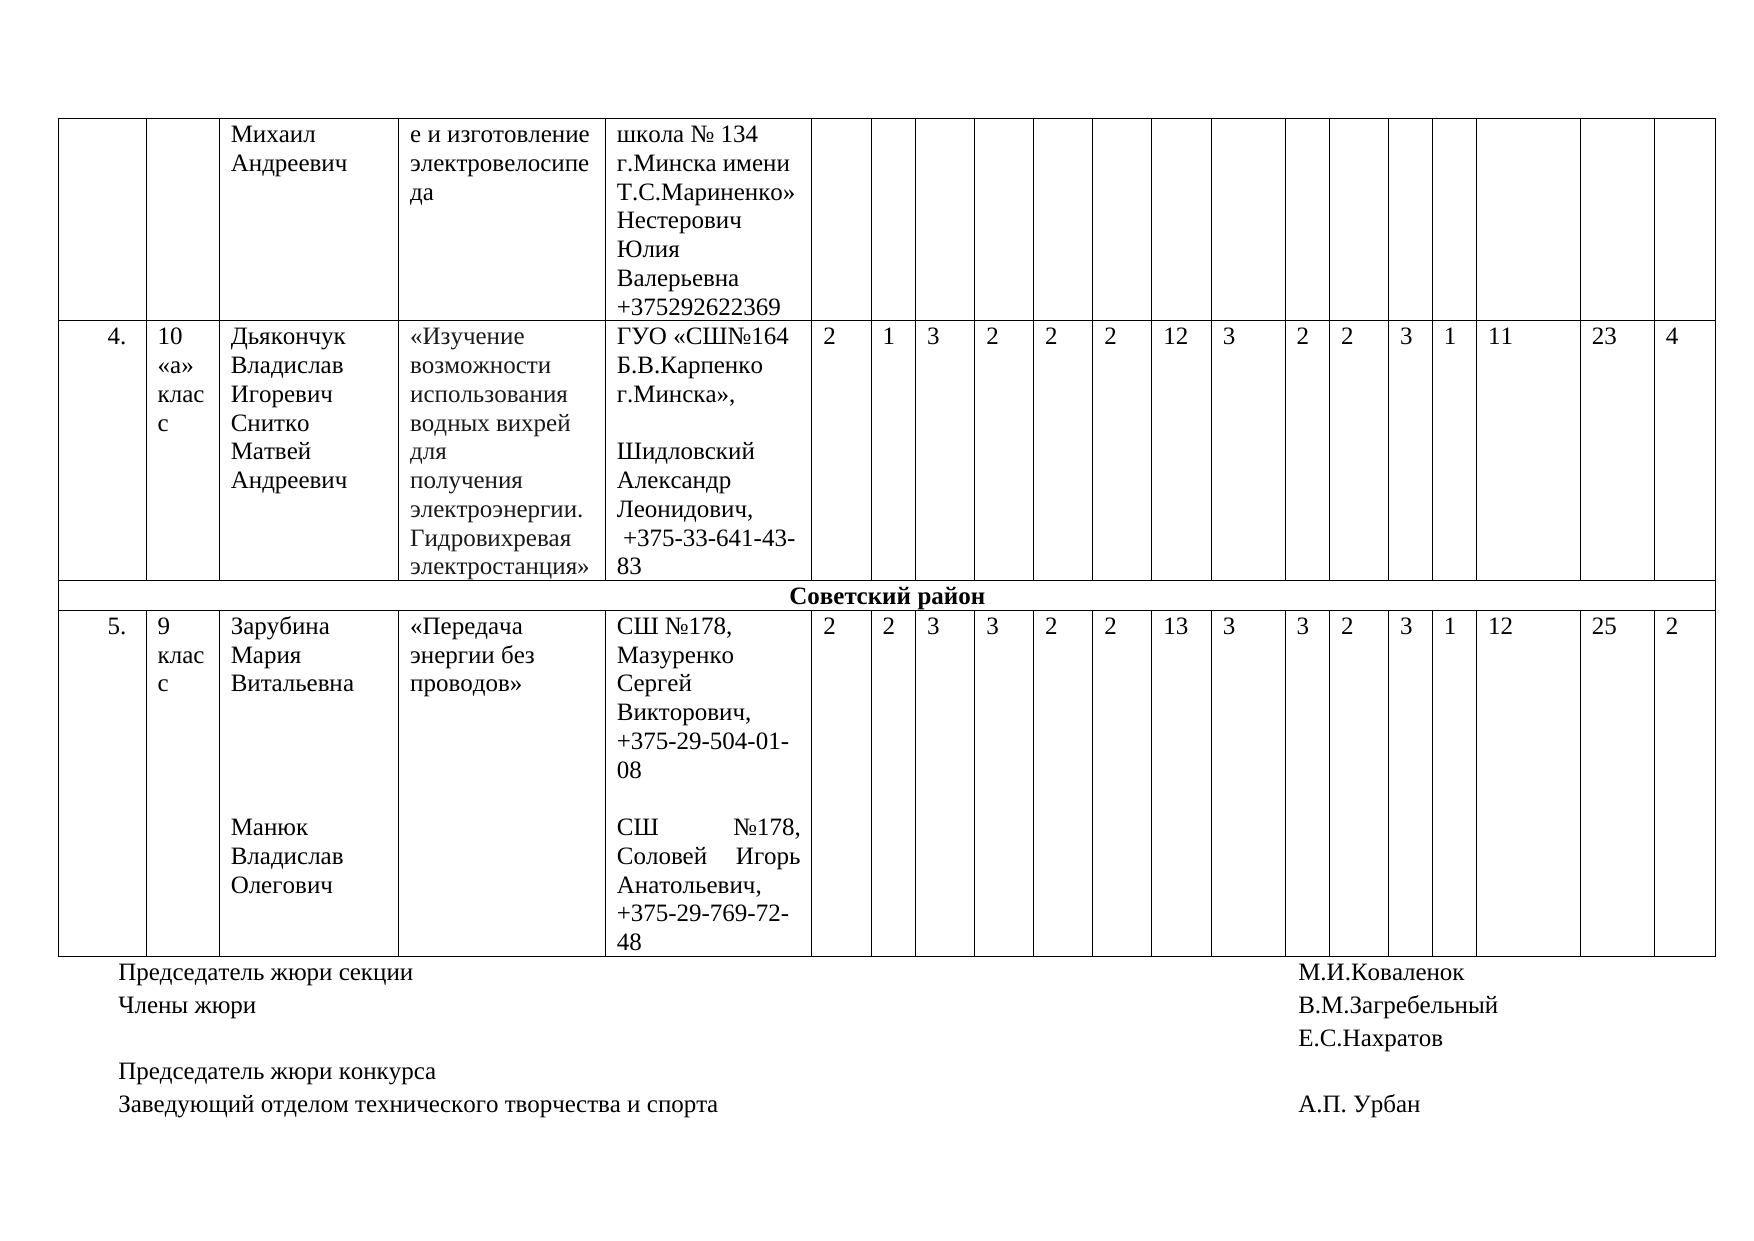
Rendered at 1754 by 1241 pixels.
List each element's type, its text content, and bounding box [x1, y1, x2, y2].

table_cell 11 [1477, 321, 1580, 580]
table_cell «Передача энергии без проводов» [399, 611, 605, 956]
table_cell «Изучение возможности использования водных вихрей для получения электроэнергии. Гидровихревая электростанция» [399, 321, 605, 580]
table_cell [220, 119, 398, 320]
table_cell 3 [1389, 321, 1432, 580]
table_cell 3 [975, 119, 1033, 320]
table_cell 9 класс [147, 611, 219, 956]
text Е.С.Нахратов [118, 1023, 1636, 1052]
table_cell 34 [1581, 119, 1654, 320]
table_cell 2 [1093, 119, 1151, 320]
table_cell 2 [1286, 321, 1329, 580]
table_cell Зарубина Мария Витальевна Манюк Владислав Олегович [220, 611, 398, 956]
table_cell 1 [1655, 119, 1715, 320]
table_cell 3. [59, 119, 146, 320]
table_cell 2 [1034, 611, 1092, 956]
table_cell 2 [975, 321, 1033, 580]
text Председатель жюри секции М.И.Коваленок [118, 957, 1636, 986]
table_cell 2 [872, 119, 915, 320]
text Председатель жюри конкурса [118, 1056, 1636, 1085]
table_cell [399, 119, 605, 320]
table_cell 1 [872, 321, 915, 580]
table_cell 4 [916, 119, 974, 320]
table_cell 12 [1152, 321, 1211, 580]
table_cell 5. [59, 611, 146, 956]
table_cell 3 [1286, 611, 1329, 956]
table_cell 2 [1330, 611, 1388, 956]
table_cell 2 [1093, 611, 1151, 956]
table_cell 2 [1034, 321, 1092, 580]
table_cell 2 [812, 611, 871, 956]
table_cell 1 [1433, 321, 1476, 580]
table_cell ГУО «СШ№164 Б.В.Карпенко г.Минска», Шидловский Александр Леонидович, +375-33-641-43-83 [606, 321, 811, 580]
table_cell 2 [872, 611, 915, 956]
table_cell 3 [916, 321, 974, 580]
table_cell 3 [916, 611, 974, 956]
table_cell 1 [1433, 611, 1476, 956]
table_cell 3 [975, 611, 1033, 956]
text Члены жюри В.М.Загребельный [118, 990, 1636, 1019]
table_cell Дьякончук Владислав Игоревич Снитко Матвей Андреевич [220, 321, 398, 580]
table_cell 16 [1152, 119, 1211, 320]
table_cell 25 [1581, 611, 1654, 956]
table_cell 4 [1286, 119, 1329, 320]
table_cell Советский район [59, 581, 1715, 610]
table_cell 2 [1330, 321, 1388, 580]
text Заведующий отделом технического творчества и спорта А.П. Урбан [118, 1089, 1636, 1118]
table_cell СШ №178, Мазуренко Сергей Викторович, +375-29-504-01-08 СШ №178, Соловей Игорь Анатольевич, +375-29-769-72-48 [606, 611, 811, 956]
table_cell 2 [812, 321, 871, 580]
table_cell [147, 119, 219, 320]
table_cell 3 [1389, 611, 1432, 956]
table_cell 4 [1330, 119, 1388, 320]
table_cell 3 [812, 119, 871, 320]
table_cell 4 [1212, 119, 1285, 320]
table_cell 12 [1477, 611, 1580, 956]
table_cell 3 [1212, 611, 1285, 956]
table_cell 18 [1477, 119, 1580, 320]
table_cell 2 [1034, 119, 1092, 320]
table_cell 4 [1655, 321, 1715, 580]
table_cell 23 [1581, 321, 1654, 580]
table_cell 2 [1655, 611, 1715, 956]
table_cell 4. [59, 321, 146, 580]
table_cell 3 [1433, 119, 1476, 320]
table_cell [606, 119, 811, 320]
table_cell 2 [1093, 321, 1151, 580]
table_cell 10 «а» класс [147, 321, 219, 580]
table_cell 3 [1212, 321, 1285, 580]
table_cell 3 [1389, 119, 1432, 320]
table_cell 13 [1152, 611, 1211, 956]
